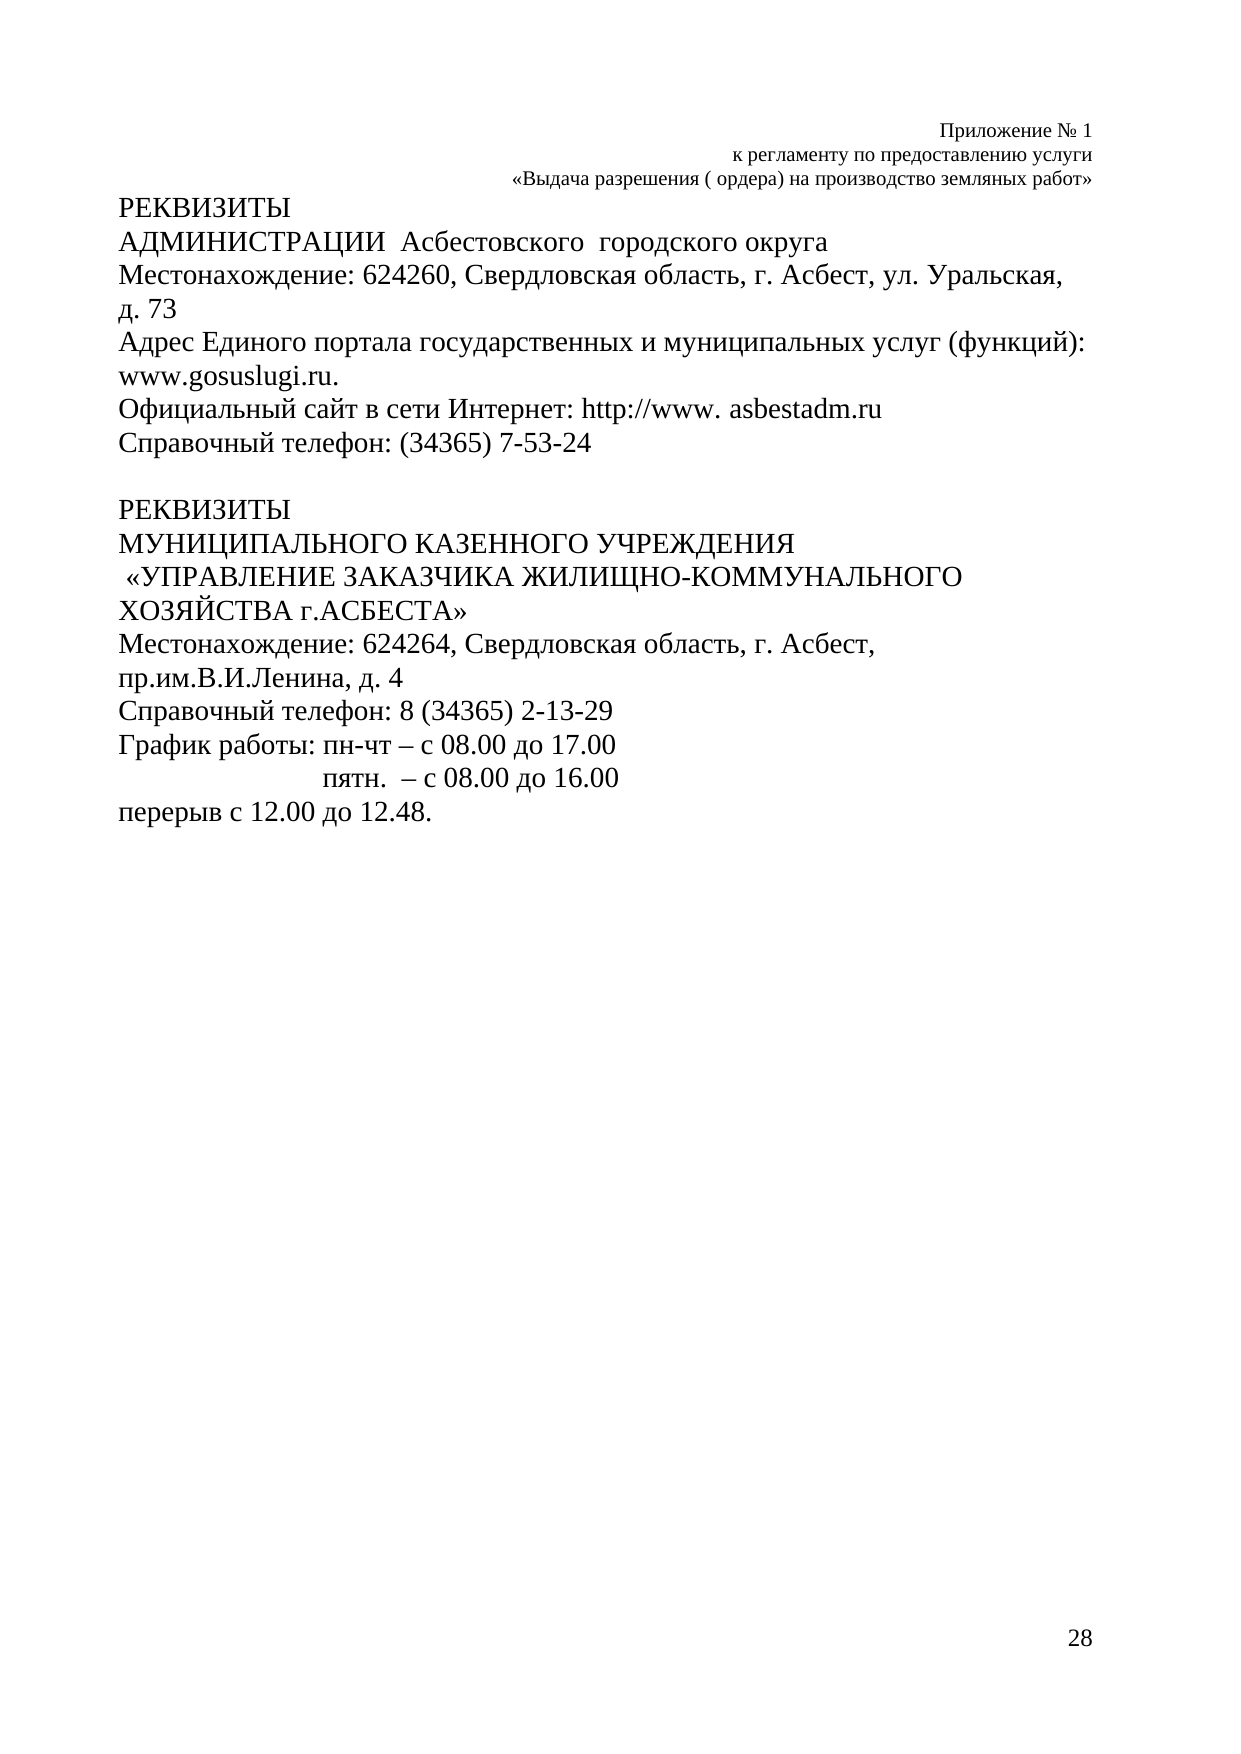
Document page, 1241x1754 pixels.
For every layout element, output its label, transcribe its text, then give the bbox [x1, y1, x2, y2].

text пятн. – с 08.00 до 16.00 [118, 761, 1092, 794]
text «Выдача разрешения ( ордера) на производство земляных работ» [118, 166, 1092, 190]
text перерыв с 12.00 до 12.48. [118, 794, 1092, 828]
text График работы: пн-чт – с 08.00 до 17.00 [118, 727, 1092, 761]
text Адрес Единого портала государственных и муниципальных услуг (функций): www.gosuslugi.ru. [118, 324, 1092, 392]
text РЕКВИЗИТЫ [118, 190, 1092, 224]
text Приложение № 1 [118, 118, 1092, 142]
text Местонахождение: 624260, Свердловская область, г. Асбест, ул. Уральская, д. 73 [118, 257, 1092, 324]
text АДМИНИСТРАЦИИ Асбестовского городского округа [118, 224, 1092, 257]
text МУНИЦИПАЛЬНОГО КАЗЕННОГО УЧРЕЖДЕНИЯ [118, 526, 1092, 559]
text Справочный телефон: 8 (34365) 2-13-29 [118, 693, 1092, 727]
text «УПРАВЛЕНИЕ ЗАКАЗЧИКА ЖИЛИЩНО-КОММУНАЛЬНОГО ХОЗЯЙСТВА г.АСБЕСТА» [118, 559, 1092, 626]
text Местонахождение: 624264, Свердловская область, г. Асбест, пр.им.В.И.Ленина, д. 4 [118, 626, 1092, 693]
text Официальный сайт в сети Интернет: http://www. asbestadm.ru [118, 392, 1092, 425]
text Справочный телефон: (34365) 7-53-24 РЕКВИЗИТЫ [118, 425, 1092, 526]
text к регламенту по предоставлению услуги [118, 142, 1092, 166]
